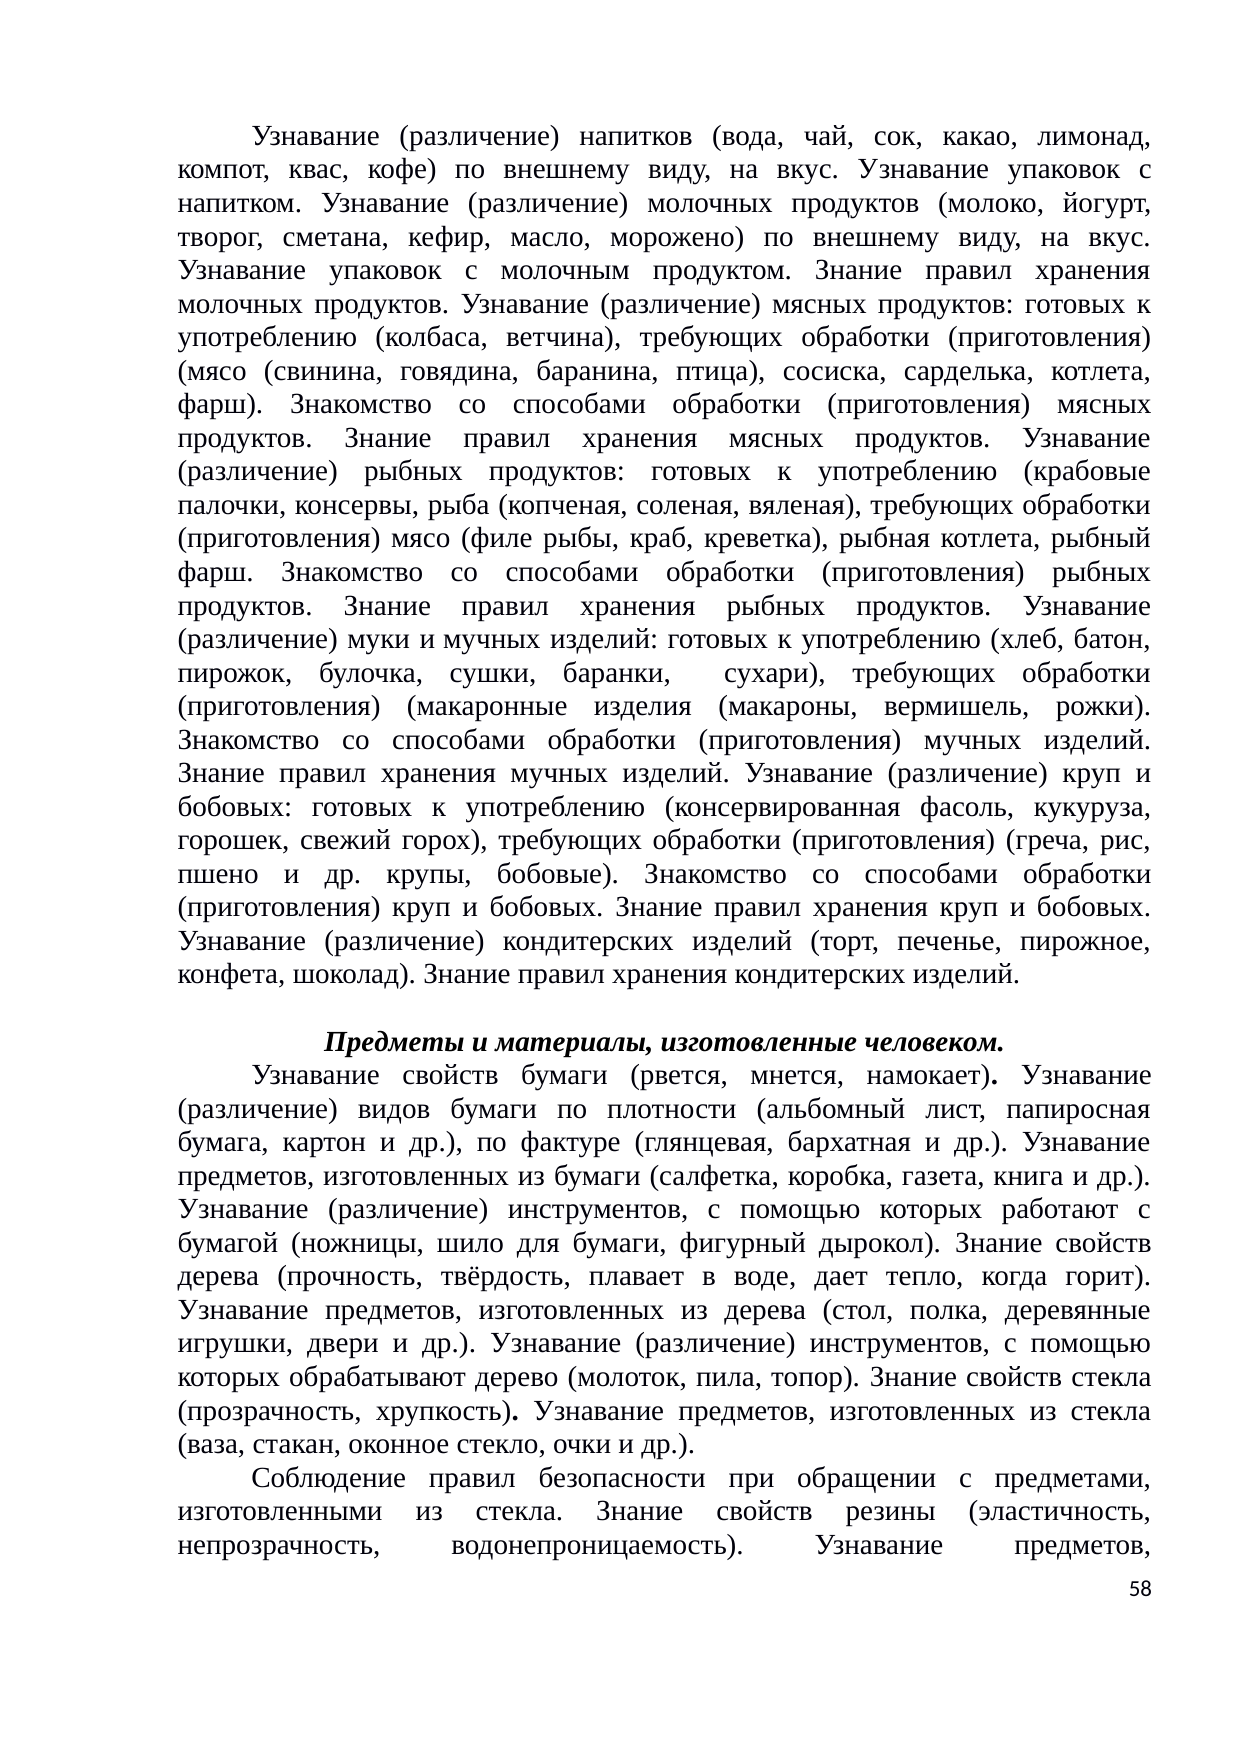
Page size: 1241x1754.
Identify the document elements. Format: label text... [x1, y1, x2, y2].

text Узнавание свойств бумаги (рвется, мнется, намокает). Узнавание (различение) видов бумаги по плотности (альбомный лист, папиросная бумага, картон и др.), по фактуре (глянцевая, бархатная и др.). Узнавание предметов, изготовленных из бумаги (салфетка, коробка, газета, книга и др.). Узнавание (различение) инструментов, с помощью которых работают с бумагой (ножницы, шило для бумаги, фигурный дырокол). Знание свойств дерева (прочность, твёрдость, плавает в воде, дает тепло, когда горит). Узнавание предметов, изготовленных из дерева (стол, полка, деревянные игрушки, двери и др.). Узнавание (различение) инструментов, с помощью которых обрабатывают дерево (молоток, пила, топор). Знание свойств стекла (прозрачность, хрупкость). Узнавание предметов, изготовленных из стекла (ваза, стакан, оконное стекло, очки и др.). [177, 1057, 1152, 1460]
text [177, 1460, 1152, 1560]
text Предметы и материалы, изготовленные человеком. [177, 1024, 1152, 1057]
text Узнавание (различение) напитков (вода, чай, сок, какао, лимонад, компот, квас, кофе) по внешнему виду, на вкус. Узнавание упаковок с напитком. Узнавание (различение) молочных продуктов (молоко, йогурт, творог, сметана, кефир, масло, морожено) по внешнему виду, на вкус. Узнавание упаковок с молочным продуктом. Знание правил хранения молочных продуктов. Узнавание (различение) мясных продуктов: готовых к употреблению (колбаса, ветчина), требующих обработки (приготовления) (мясо (свинина, говядина, баранина, птица), сосиска, сарделька, котлета, фарш). Знакомство со способами обработки (приготовления) мясных продуктов. Знание правил хранения мясных продуктов. Узнавание (различение) рыбных продуктов: готовых к употреблению (крабовые палочки, консервы, рыба (копченая, соленая, вяленая), требующих обработки (приготовления) мясо (филе рыбы, краб, креветка), рыбная котлета, рыбный фарш. Знакомство со способами обработки (приготовления) рыбных продуктов. Знание правил хранения рыбных продуктов. Узнавание (различение) муки и мучных изделий: готовых к употреблению (хлеб, батон, пирожок, булочка, сушки, баранки, сухари), требующих обработки (приготовления) (макаронные изделия (макароны, вермишель, рожки). Знакомство со способами обработки (приготовления) мучных изделий. Знание правил хранения мучных изделий. Узнавание (различение) круп и бобовых: готовых к употреблению (консервированная фасоль, кукуруза, горошек, свежий горох), требующих обработки (приготовления) (греча, рис, пшено и др. крупы, бобовые). Знакомство со способами обработки (приготовления) круп и бобовых. Знание правил хранения круп и бобовых. Узнавание (различение) кондитерских изделий (торт, печенье, пирожное, конфета, шоколад). Знание правил хранения кондитерских изделий. [177, 118, 1152, 990]
